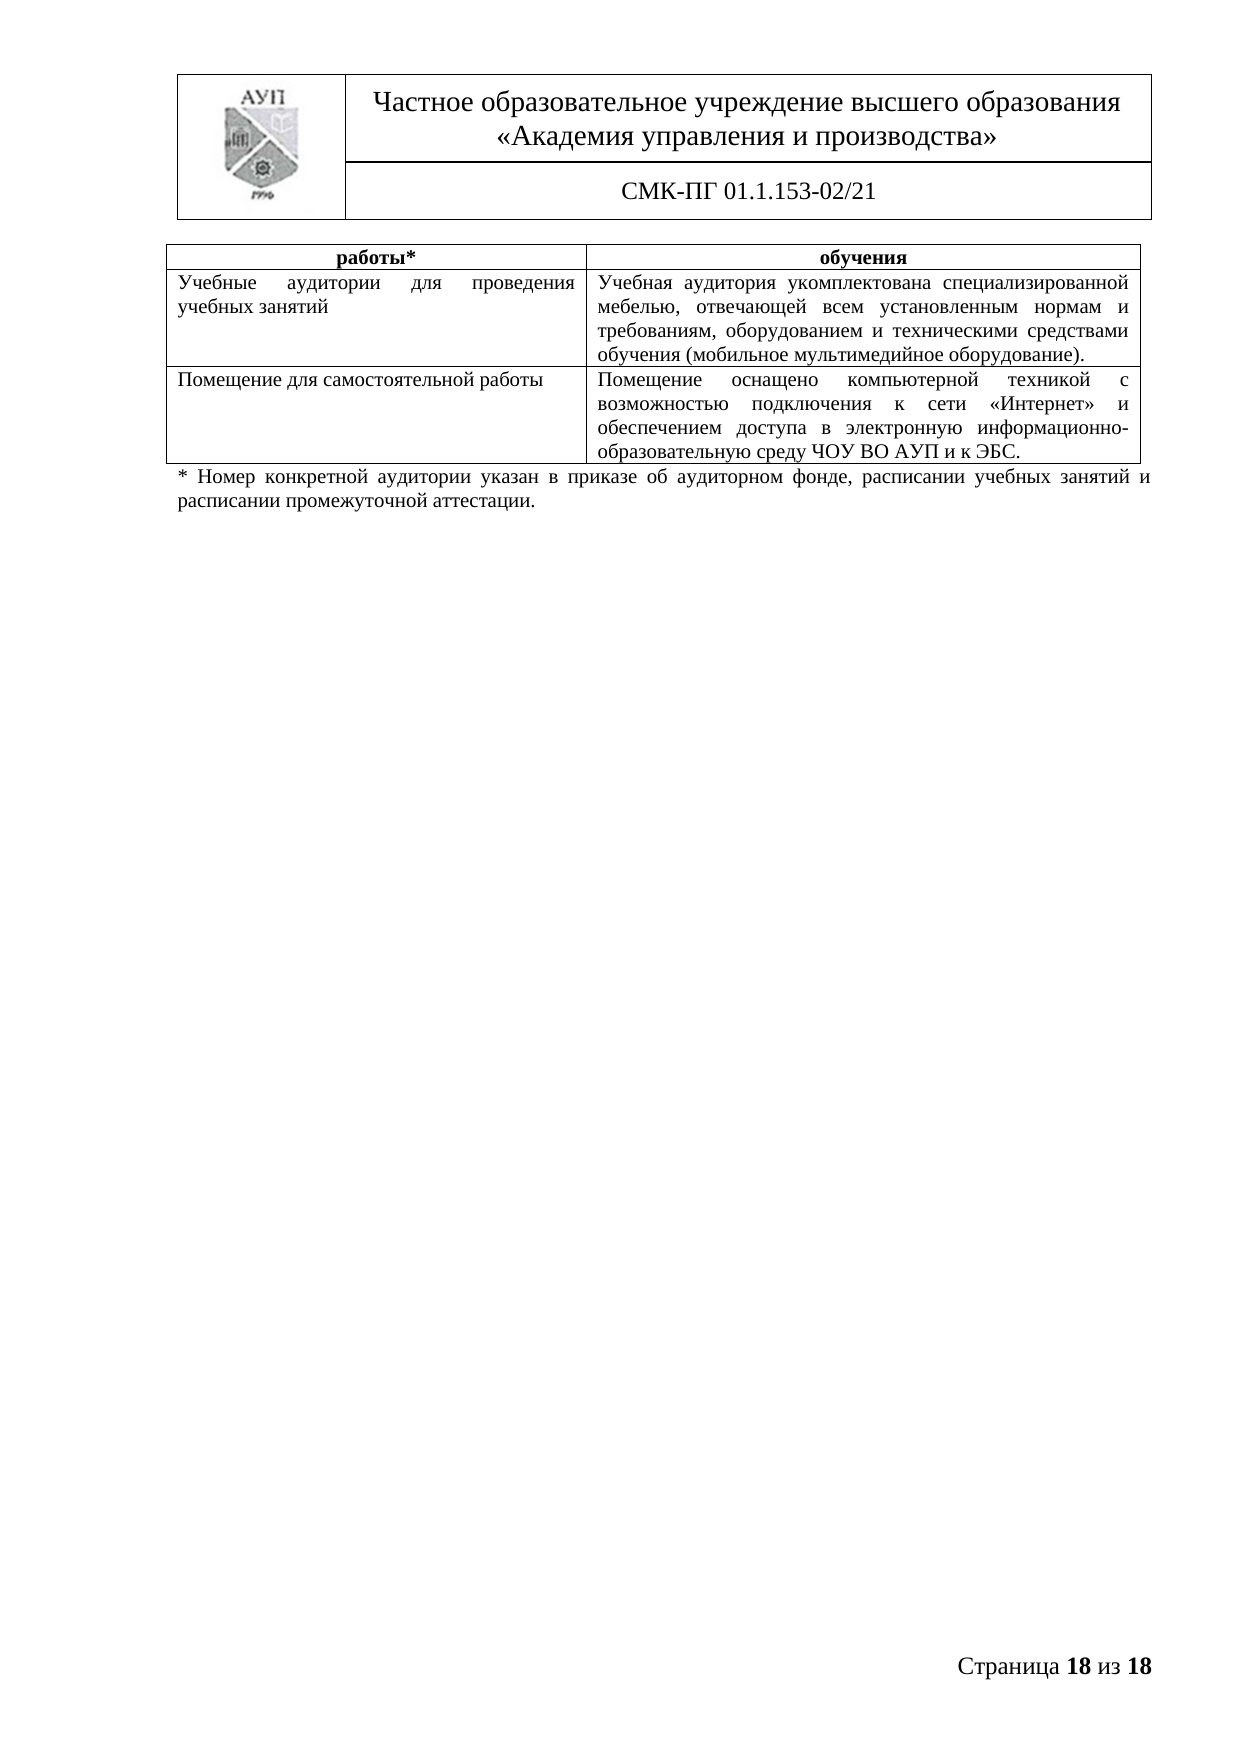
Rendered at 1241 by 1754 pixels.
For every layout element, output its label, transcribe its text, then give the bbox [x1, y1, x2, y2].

picture [204, 79, 319, 214]
table_cell Помещение для самостоятельной работы [167, 367, 586, 463]
table_cell Учебные аудитории для проведения учебных занятий [167, 270, 586, 366]
text * Номер конкретной аудитории указан в приказе об аудиторном фонде, расписании учебных занятий и расписании промежуточной аттестации. [177, 464, 1152, 512]
table_cell Помещение оснащено компьютерной техникой с возможностью подключения к сети «Интернет» и обеспечением доступа в электронную информационно-образовательную среду ЧОУ ВО АУП и к ЭБС. [587, 367, 1140, 463]
table_cell Учебная аудитория укомплектована специализированной мебелью, отвечающей всем установленным нормам и требованиям, оборудованием и техническими средствами обучения (мобильное мультимедийное оборудование). [587, 270, 1140, 366]
table_header Наименование учебных аудиторий для проведения учебных занятий и помещений для самостоятельной работы* [167, 245, 586, 269]
table_header Оснащенность учебных аудиторий для проведения учебных занятий и помещений для самостоятельной работы оборудованием и техническими средствами обучения [587, 245, 1140, 269]
